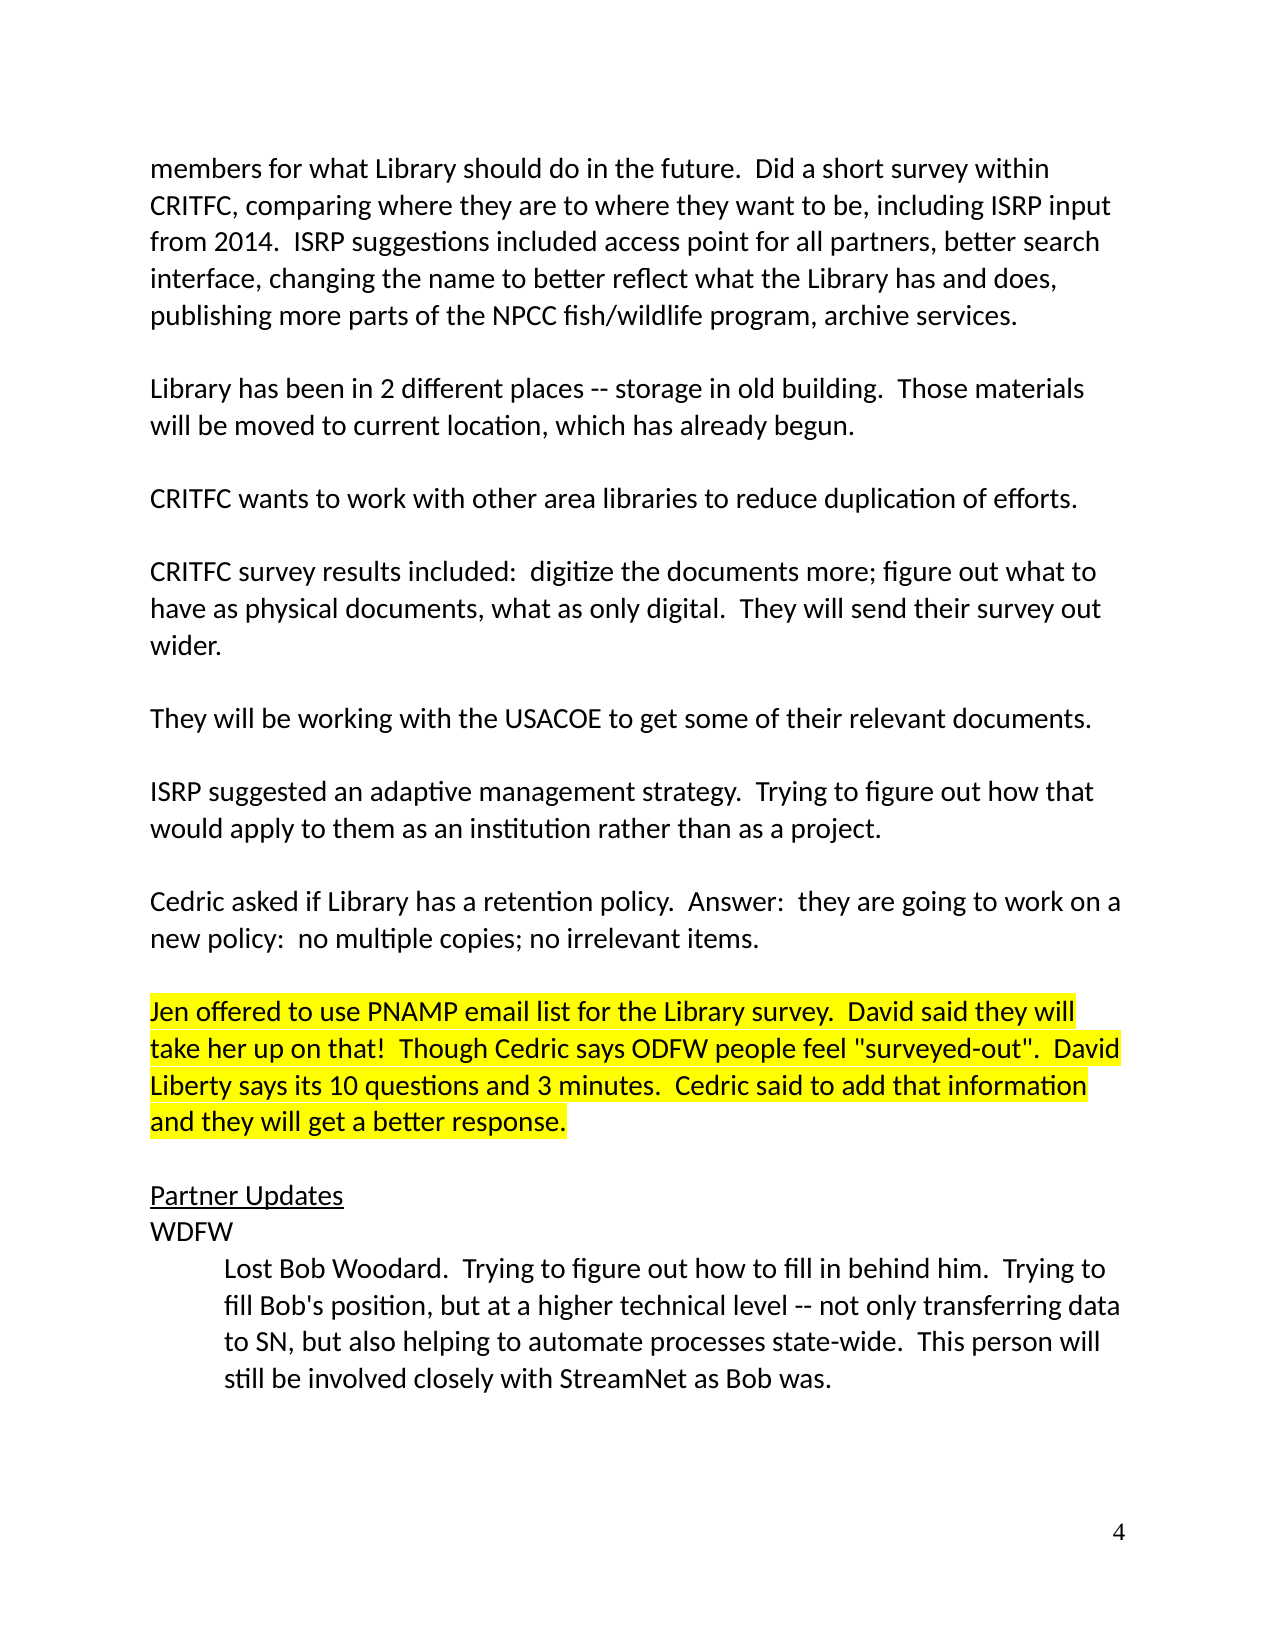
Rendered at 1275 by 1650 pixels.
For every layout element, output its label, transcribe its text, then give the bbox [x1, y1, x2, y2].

text Jen offered to use PNAMP email list for the Library survey. David said they will take her up on that! Though Cedric says ODFW people feel "surveyed-out". David Liberty says its 10 questions and 3 minutes. Cedric said to add that information and they will get a better response. [150, 993, 1125, 1139]
text Cedric asked if Library has a retention policy. Answer: they are going to work on a new policy: no multiple copies; no irrelevant items. [150, 883, 1125, 956]
text ISRP suggested an adaptive management strategy. Trying to figure out how that would apply to them as an institution rather than as a project. [150, 773, 1125, 846]
text CRITFC wants to work with other area libraries to reduce duplication of efforts. [150, 480, 1125, 516]
text CRITFC survey results included: digitize the documents more; figure out what to have as physical documents, what as only digital. They will send their survey out wider. [150, 553, 1125, 662]
text Library has been in 2 different places -- storage in old building. Those materials will be moved to current location, which has already begun. [150, 370, 1125, 442]
text WDFW [150, 1213, 1125, 1249]
text Partner Updates [150, 1177, 1125, 1212]
text Lost Bob Woodard. Trying to figure out how to fill in behind him. Trying to fill Bob's position, but at a higher technical level -- not only transferring data to SN, but also helping to automate processes state-wide. This person will still be involved closely with StreamNet as Bob was. [224, 1250, 1125, 1396]
text They will be working with the USACOE to get some of their relevant documents. [150, 700, 1125, 736]
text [150, 150, 1125, 332]
